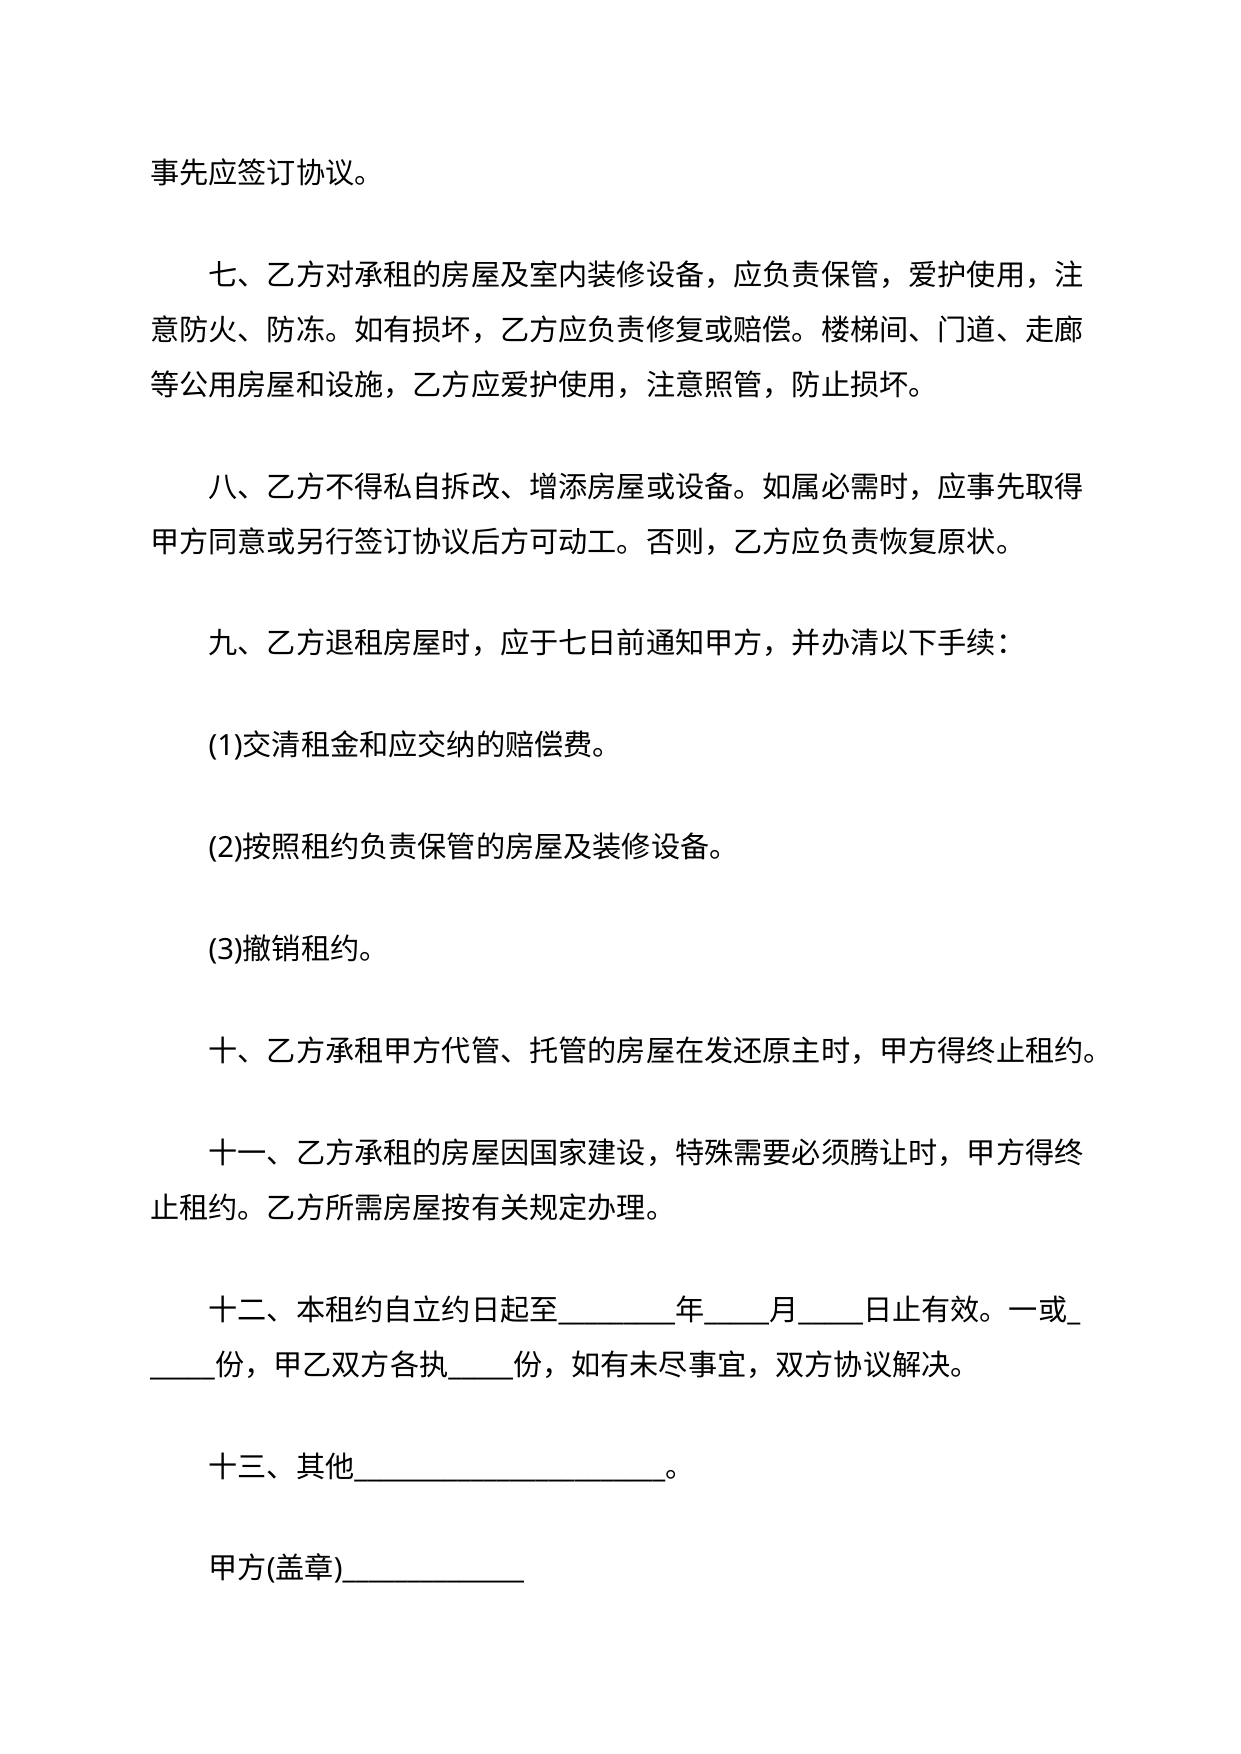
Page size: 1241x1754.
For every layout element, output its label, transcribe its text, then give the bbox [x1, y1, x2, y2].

text (2)按照租约负责保管的房屋及装修设备。 [150, 824, 1090, 866]
text (1)交清租金和应交纳的赔偿费。 [150, 722, 1090, 764]
text 八、乙方不得私自拆改、增添房屋或设备。如属必需时，应事先取得甲方同意或另行签订协议后方可动工。否则，乙方应负责恢复原状。 [150, 463, 1090, 561]
text (3)撤销租约。 [150, 926, 1090, 968]
text 七、乙方对承租的房屋及室内装修设备，应负责保管，爱护使用，注意防火、防冻。如有损坏，乙方应负责修复或赔偿。楼梯间、门道、走廊等公用房屋和设施，乙方应爱护使用，注意照管，防止损坏。 [150, 252, 1090, 404]
text 十二、本租约自立约日起至_________年_____月_____日止有效。一或______份，甲乙双方各执_____份，如有未尽事宜，双方协议解决。 [150, 1286, 1090, 1383]
text 十三、其他________________________。 [150, 1443, 1090, 1486]
text 九、乙方退租房屋时，应于七日前通知甲方，并办清以下手续： [150, 620, 1090, 662]
text 甲方(盖章)______________ [150, 1545, 1090, 1587]
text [150, 150, 1090, 192]
text 十、乙方承租甲方代管、托管的房屋在发还原主时，甲方得终止租约。 [150, 1028, 1090, 1070]
text 十一、乙方承租的房屋因国家建设，特殊需要必须腾让时，甲方得终止租约。乙方所需房屋按有关规定办理。 [150, 1129, 1090, 1227]
